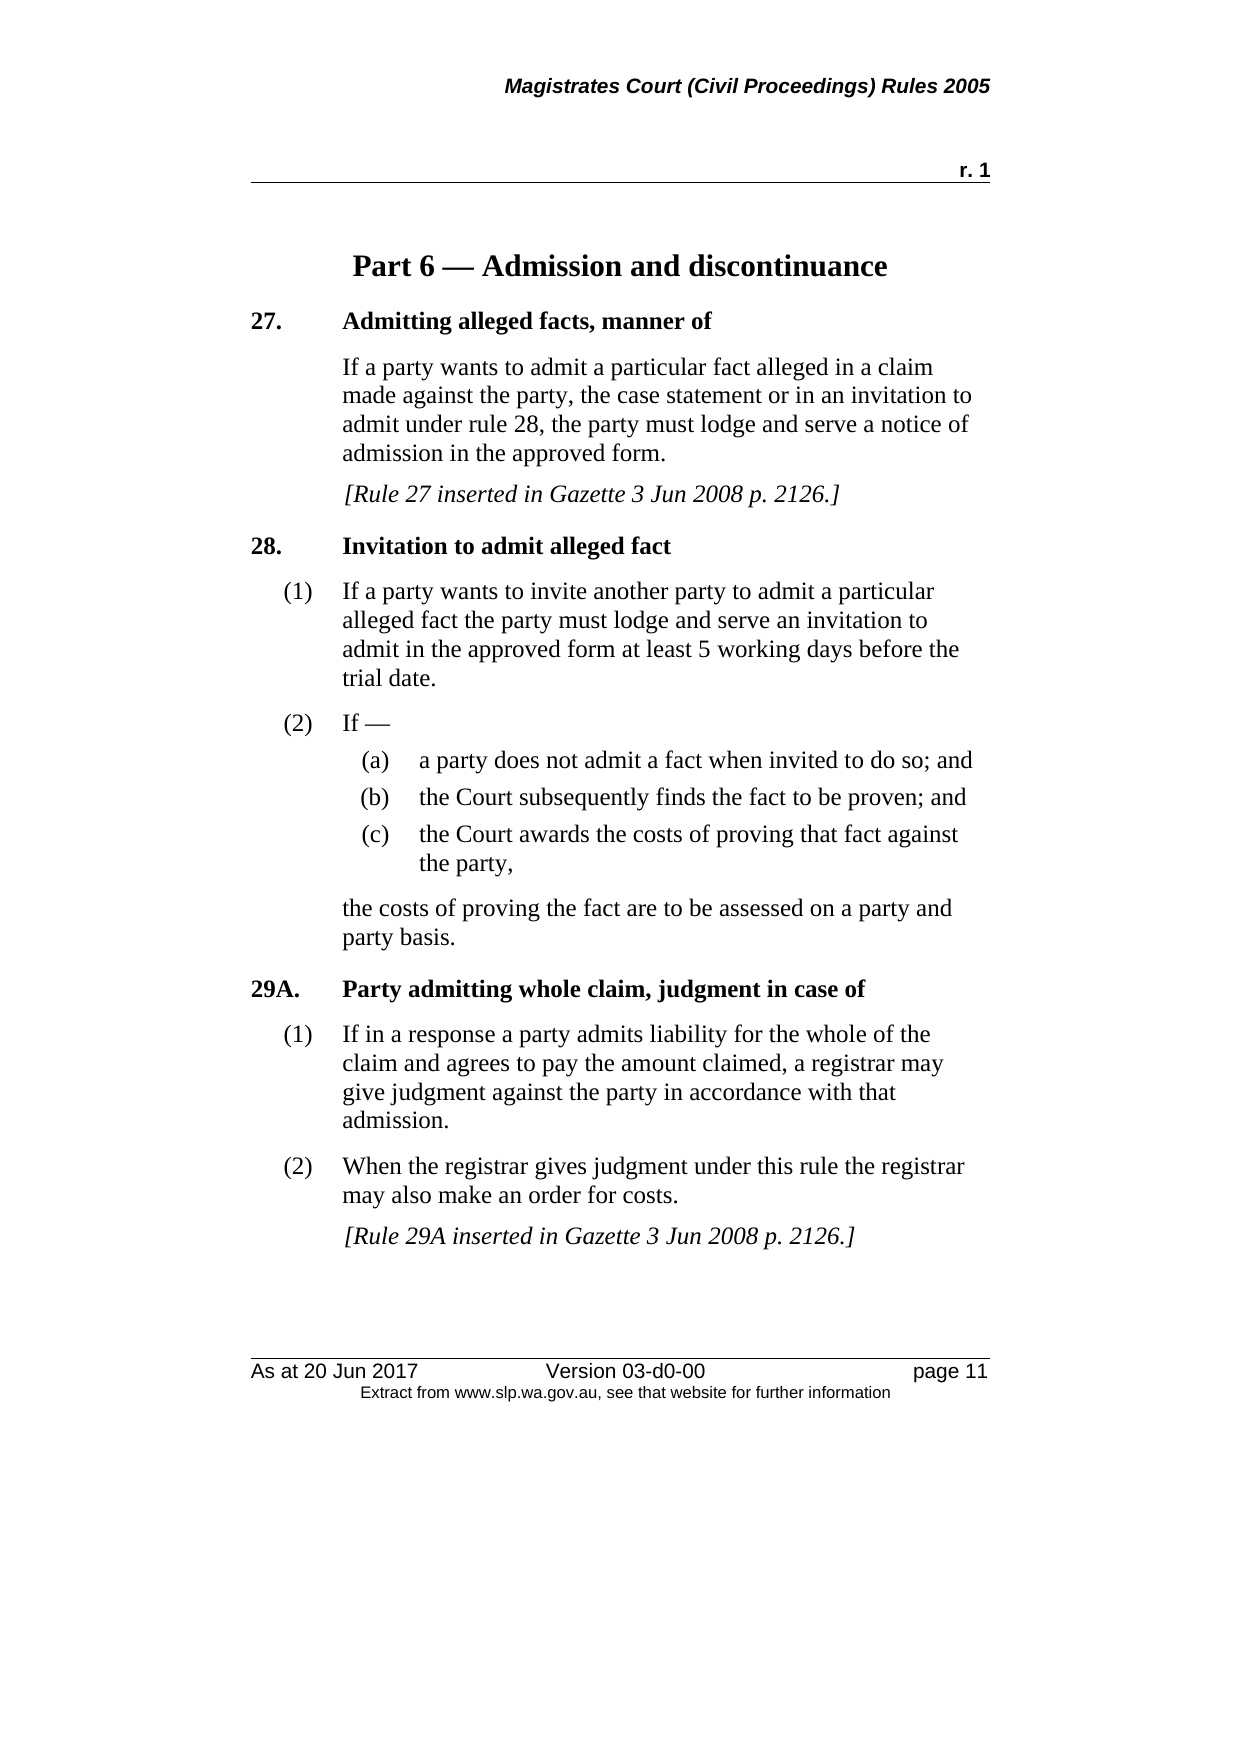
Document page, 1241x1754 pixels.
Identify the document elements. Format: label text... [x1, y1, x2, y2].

text the costs of proving the fact are to be assessed on a party and party basis. [251, 893, 990, 951]
subtitle 28. Invitation to admit alleged fact [251, 531, 990, 560]
text (1) If a party wants to invite another party to admit a particular alleged fact the party must lodge and serve an invitation to admit in the approved form at least 5 working days before the trial date. [251, 576, 990, 691]
text If a party wants to admit a particular fact alleged in a claim made against the party, the case statement or in an invitation to admit under rule 28, the party must lodge and serve a notice of admission in the approved form. [251, 352, 990, 467]
text (c) the Court awards the costs of proving that fact against the party, [251, 819, 990, 877]
subtitle Part 6 — Admission and discontinuance [251, 247, 990, 283]
text [Rule 29A inserted in Gazette 3 Jun 2008 p. 2126.] [251, 1221, 990, 1250]
subtitle 27. Admitting alleged facts, manner of [251, 306, 990, 335]
text (2) When the registrar gives judgment under this rule the registrar may also make an order for costs. [251, 1151, 990, 1208]
subtitle 29A. Party admitting whole claim, judgment in case of [251, 974, 990, 1003]
text (a) a party does not admit a fact when invited to do so; and [251, 745, 990, 774]
text [Rule 27 inserted in Gazette 3 Jun 2008 p. 2126.] [251, 479, 990, 508]
text (1) If in a response a party admits liability for the whole of the claim and agrees to pay the amount claimed, a registrar may give judgment against the party in accordance with that admission. [251, 1019, 990, 1134]
text (b) the Court subsequently finds the fact to be proven; and [251, 782, 990, 811]
text (2) If — [251, 708, 990, 737]
